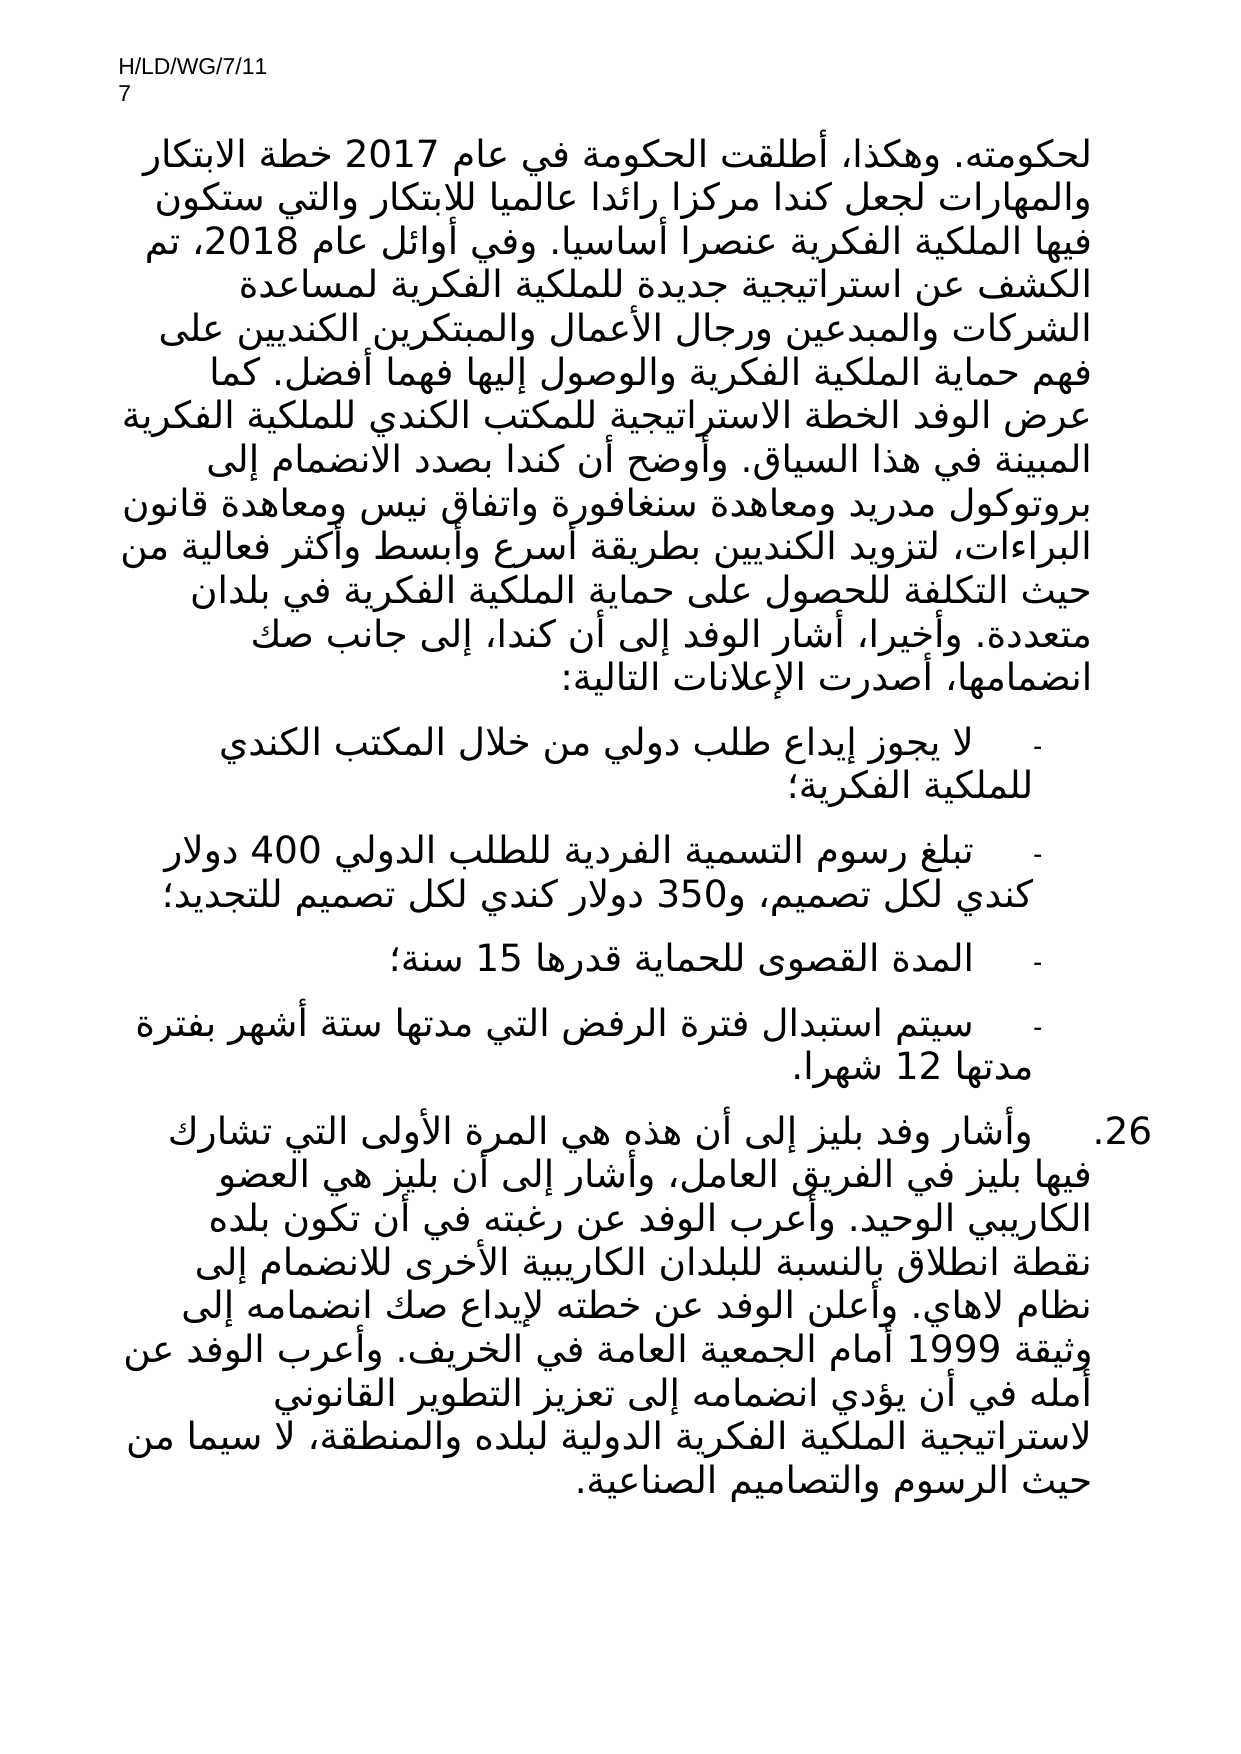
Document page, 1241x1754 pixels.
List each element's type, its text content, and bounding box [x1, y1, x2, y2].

text وأشار وفد بليز إلى أن هذه هي المرة الأولى التي تشارك فيها بليز في الفريق العامل، وأشار إلى أن بليز هي العضو الكاريبي الوحيد. وأعرب الوفد عن رغبته في أن تكون بلده نقطة انطلاق بالنسبة للبلدان الكاريبية الأخرى للانضمام إلى نظام لاهاي. وأعلن الوفد عن خطته لإيداع صك انضمامه إلى وثيقة 1999 أمام الجمعية العامة في الخريف. وأعرب الوفد عن أمله في أن يؤدي انضمامه إلى تعزيز التطوير القانوني لاستراتيجية الملكية الفكرية الدولية لبلده والمنطقة، لا سيما من حيث الرسوم والتصاميم الصناعية. [118, 1109, 1092, 1502]
list تبلغ رسوم التسمية الفردية للطلب الدولي 400 دولار كندي لكل تصميم، و350 دولار كندي لكل تصميم للتجديد؛ [118, 828, 1033, 916]
list سيتم استبدال فترة الرفض التي مدتها ستة أشهر بفترة مدتها 12 شهرا. [118, 1001, 1033, 1088]
list المدة القصوى للحماية قدرها 15 سنة؛ [118, 937, 1033, 980]
list لا يجوز إيداع طلب دولي من خلال المكتب الكندي للملكية الفكرية؛ [118, 720, 1033, 808]
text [118, 132, 1092, 699]
